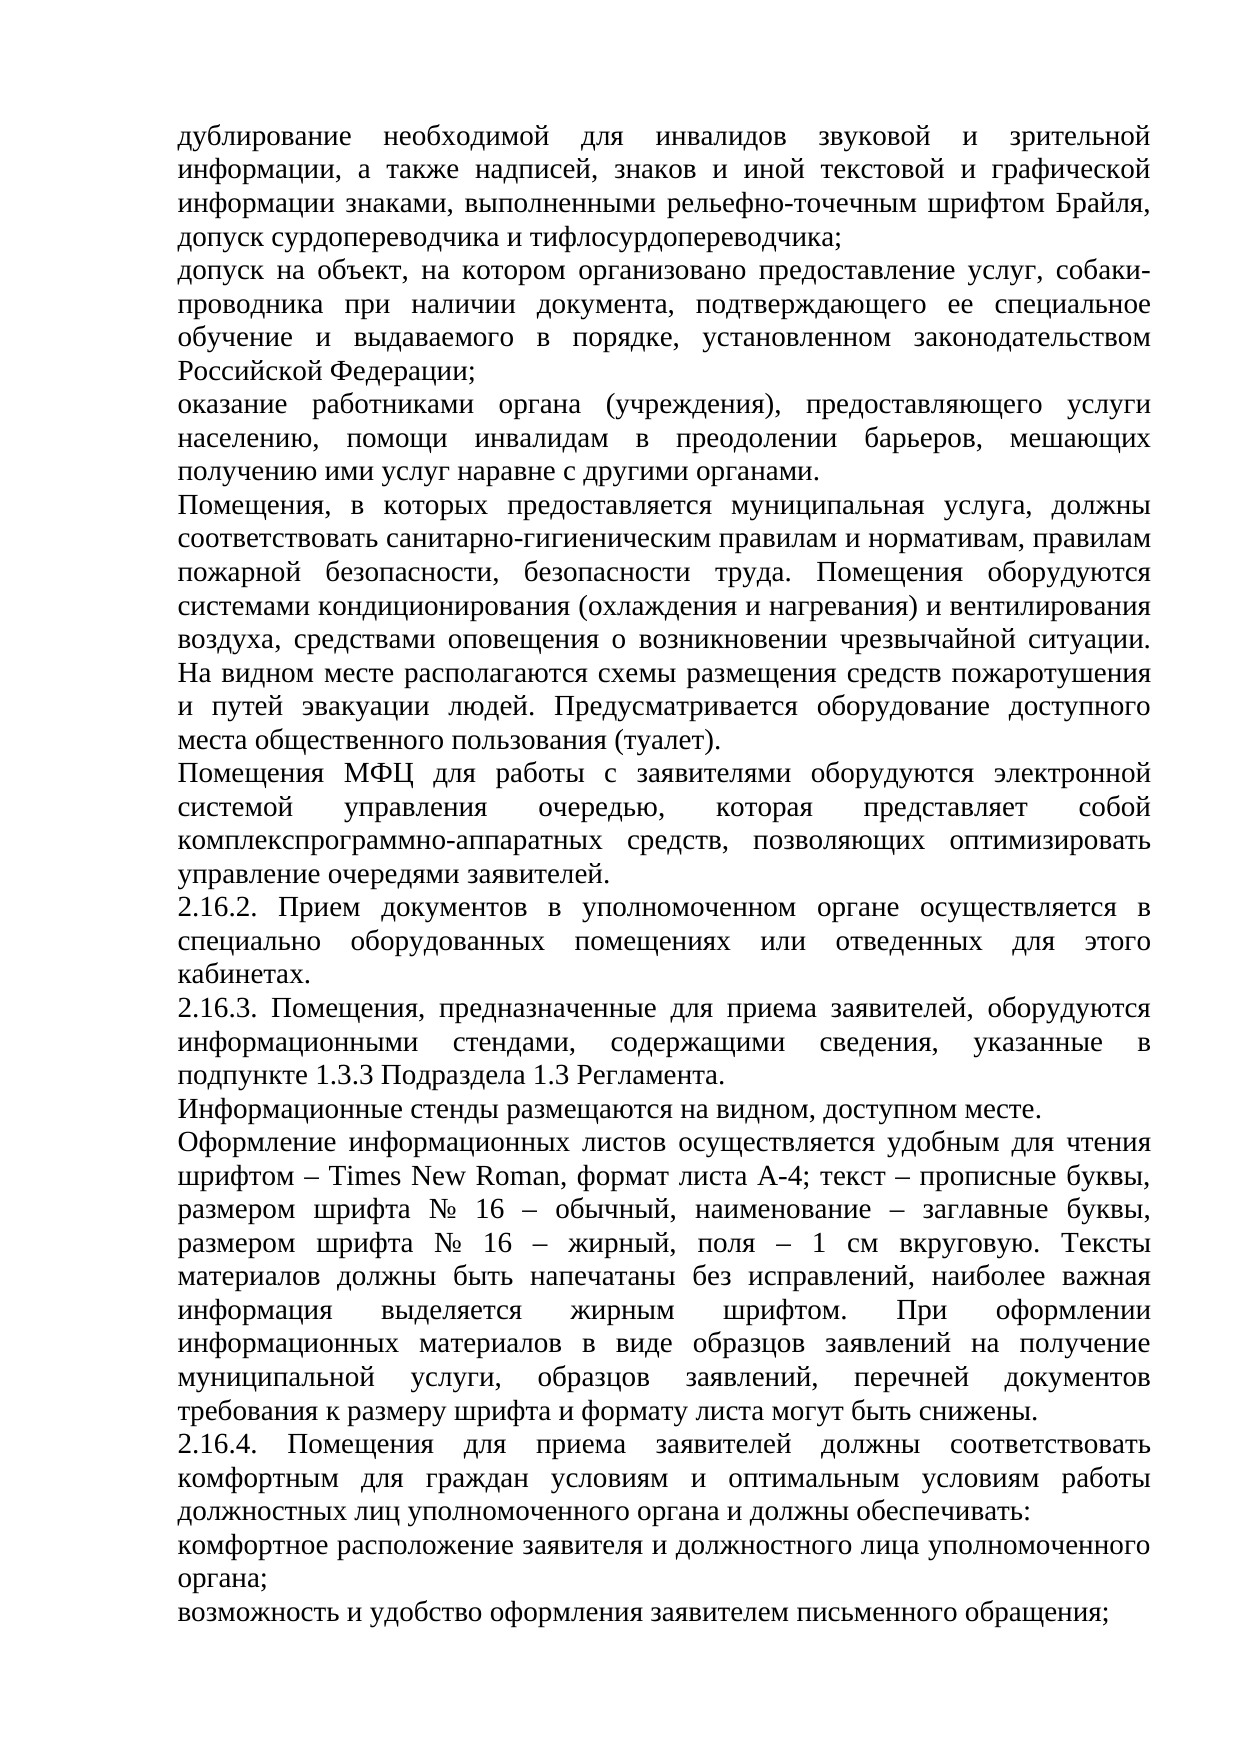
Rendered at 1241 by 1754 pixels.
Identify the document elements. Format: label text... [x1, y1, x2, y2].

text Помещения, в которых предоставляется муниципальная услуга, должны соответствовать санитарно-гигиеническим правилам и нормативам, правилам пожарной безопасности, безопасности труда. Помещения оборудуются системами кондиционирования (охлаждения и нагревания) и вентилирования воздуха, средствами оповещения о возникновении чрезвычайной ситуации. На видном месте располагаются схемы размещения средств пожаротушения и путей эвакуации людей. Предусматривается оборудование доступного места общественного пользования (туалет). [177, 487, 1152, 755]
text комфортное расположение заявителя и должностного лица уполномоченного органа; [177, 1527, 1152, 1594]
text 2.16.3. Помещения, предназначенные для приема заявителей, оборудуются информационными стендами, содержащими сведения, указанные в подпункте 1.3.3 Подраздела 1.3 Регламента. [177, 990, 1152, 1091]
text допуск на объект, на котором организовано предоставление услуг, собаки-проводника при наличии документа, подтверждающего ее специальное обучение и выдаваемого в порядке, установленном законодательством Российской Федерации; [177, 252, 1152, 386]
text 2.16.4. Помещения для приема заявителей должны соответствовать комфортным для граждан условиям и оптимальным условиям работы должностных лиц уполномоченного органа и должны обеспечивать: [177, 1426, 1152, 1527]
text Помещения МФЦ для работы с заявителями оборудуются электронной системой управления очередью, которая представляет собой комплекспрограммно-аппаратных средств, позволяющих оптимизировать управление очередями заявителей. [177, 755, 1152, 889]
text Информационные стенды размещаются на видном, доступном месте. [177, 1091, 1152, 1124]
text дублирование необходимой для инвалидов звуковой и зрительной информации, а также надписей, знаков и иной текстовой и графической информации знаками, выполненными рельефно-точечным шрифтом Брайля, допуск сурдопереводчика и тифлосурдопереводчика; [177, 118, 1152, 252]
text 2.16.2. Прием документов в уполномоченном органе осуществляется в специально оборудованных помещениях или отведенных для этого кабинетах. [177, 889, 1152, 990]
text оказание работниками органа (учреждения), предоставляющего услуги населению, помощи инвалидам в преодолении барьеров, мешающих получению ими услуг наравне с другими органами. [177, 386, 1152, 487]
text Оформление информационных листов осуществляется удобным для чтения шрифтом – Times New Roman, формат листа A-4; текст – прописные буквы, размером шрифта № 16 – обычный, наименование – заглавные буквы, размером шрифта № 16 – жирный, поля – 1 см вкруговую. Тексты материалов должны быть напечатаны без исправлений, наиболее важная информация выделяется жирным шрифтом. При оформлении информационных материалов в виде образцов заявлений на получение муниципальной услуги, образцов заявлений, перечней документов требования к размеру шрифта и формату листа могут быть снижены. [177, 1124, 1152, 1426]
text возможность и удобство оформления заявителем письменного обращения; [177, 1594, 1152, 1627]
